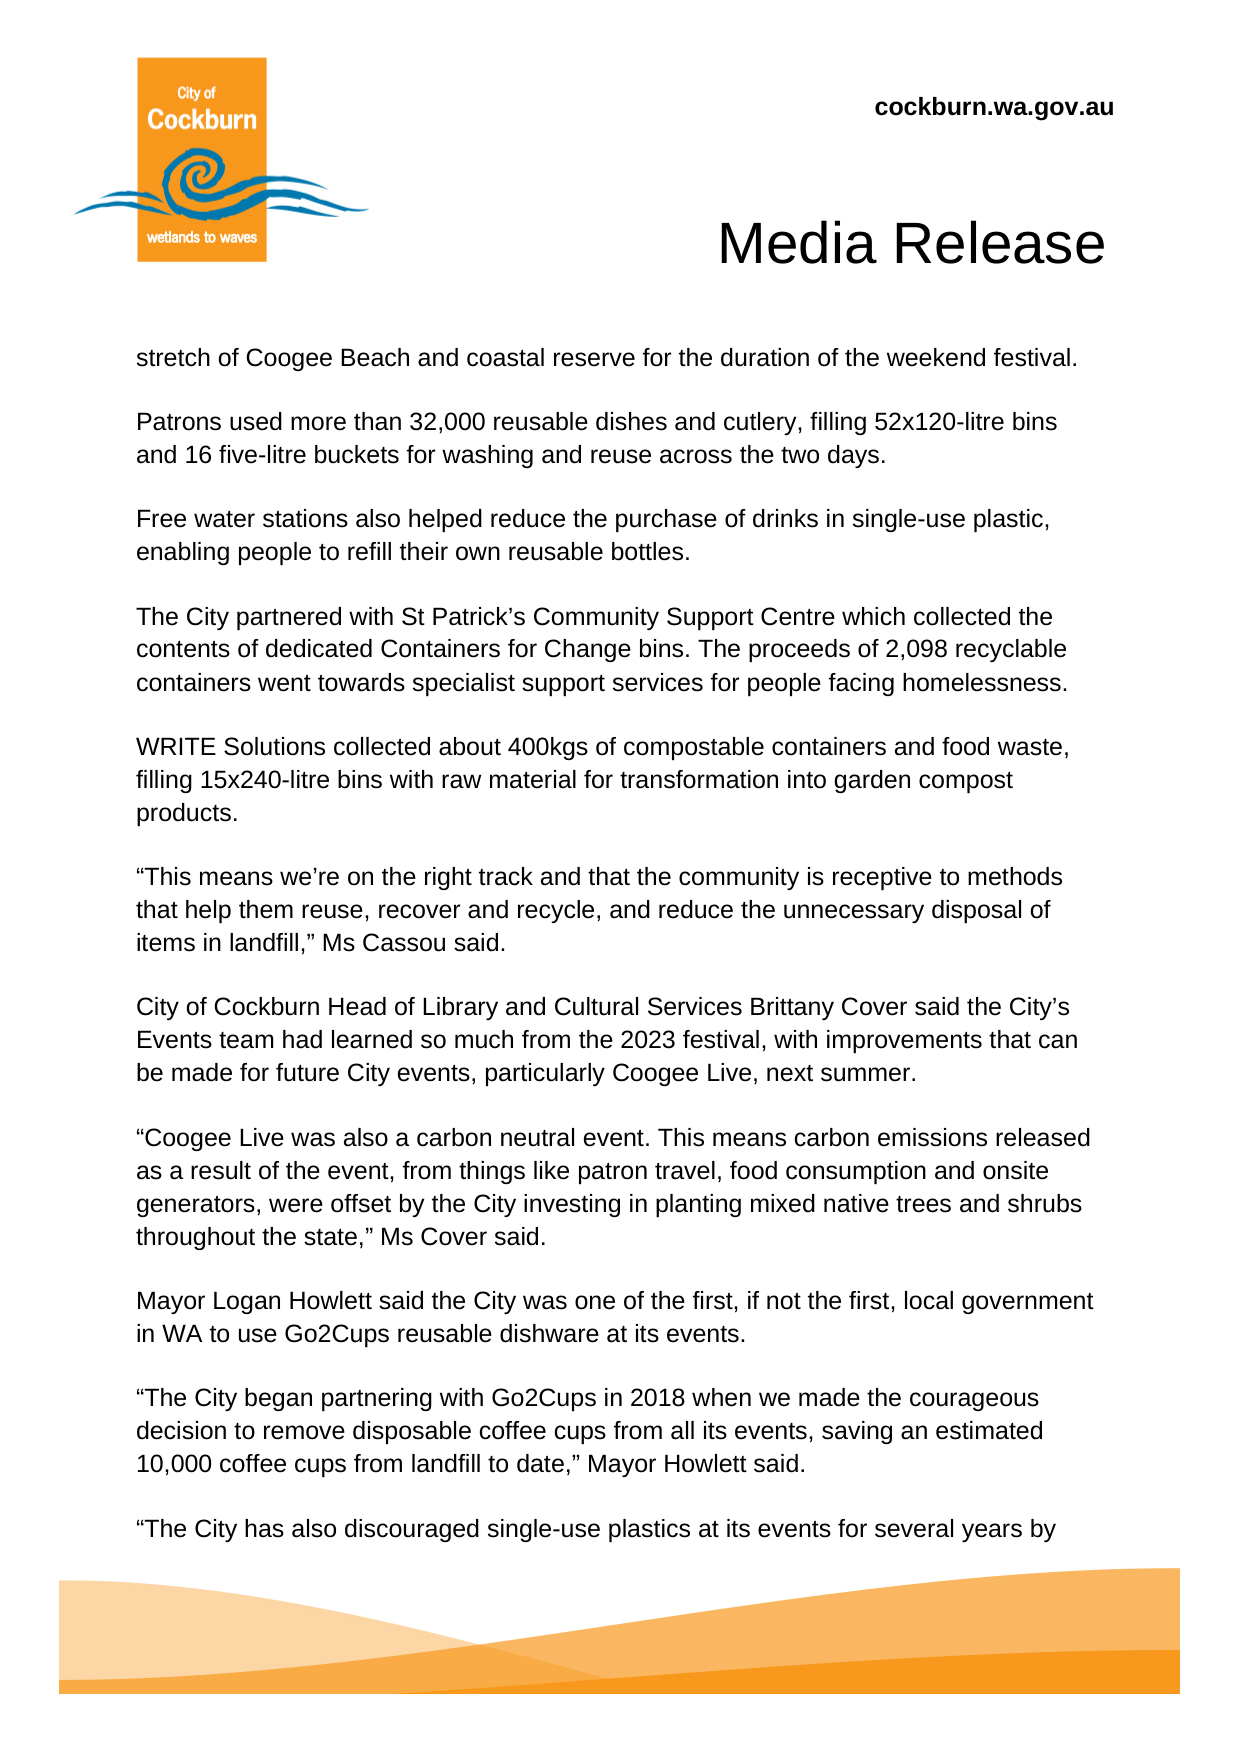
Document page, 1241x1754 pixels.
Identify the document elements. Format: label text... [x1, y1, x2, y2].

text Free water stations also helped reduce the purchase of drinks in single-use plastic, enabling people to refill their own reusable bottles. [136, 504, 1104, 566]
text Mayor Logan Howlett said the City was one of the first, if not the first, local government in WA to use Go2Cups reusable dishware at its events. [136, 1286, 1104, 1348]
text The City partnered with St Patrick’s Community Support Centre which collected the contents of dedicated Containers for Change bins. The proceeds of 2,098 recyclable containers went towards specialist support services for people facing homelessness. [136, 601, 1104, 696]
text City of Cockburn Head of Library and Cultural Services Brittany Cover said the City’s Events team had learned so much from the 2023 festival, with improvements that can be made for future City events, particularly Coogee Live, next summer. [136, 992, 1104, 1087]
text Patrons used more than 32,000 reusable dishes and cutlery, filling 52x120-litre bins and 16 five-litre buckets for washing and reuse across the two days. [136, 407, 1104, 469]
picture [0, 0, 383, 279]
text WRITE Solutions collected about 400kgs of compostable containers and food waste, filling 15x240-litre bins with raw material for transformation into garden compost products. [136, 732, 1104, 827]
text “The City began partnering with Go2Cups in 2018 when we made the courageous decision to remove disposable coffee cups from all its events, saving an estimated 10,000 coffee cups from landfill to date,” Mayor Howlett said. [136, 1383, 1104, 1478]
picture [0, 1566, 1241, 1754]
text “This means we’re on the right track and that the community is receptive to methods that help them reuse, recover and recycle, and reduce the unnecessary disposal of items in landfill,” Ms Cassou said. [136, 862, 1104, 957]
text “Coogee Live was also a carbon neutral event. This means carbon emissions released as a result of the event, from things like patron travel, food consumption and onsite generators, were offset by the City investing in planting mixed native trees and shrubs throughout the state,” Ms Cover said. [136, 1123, 1104, 1251]
